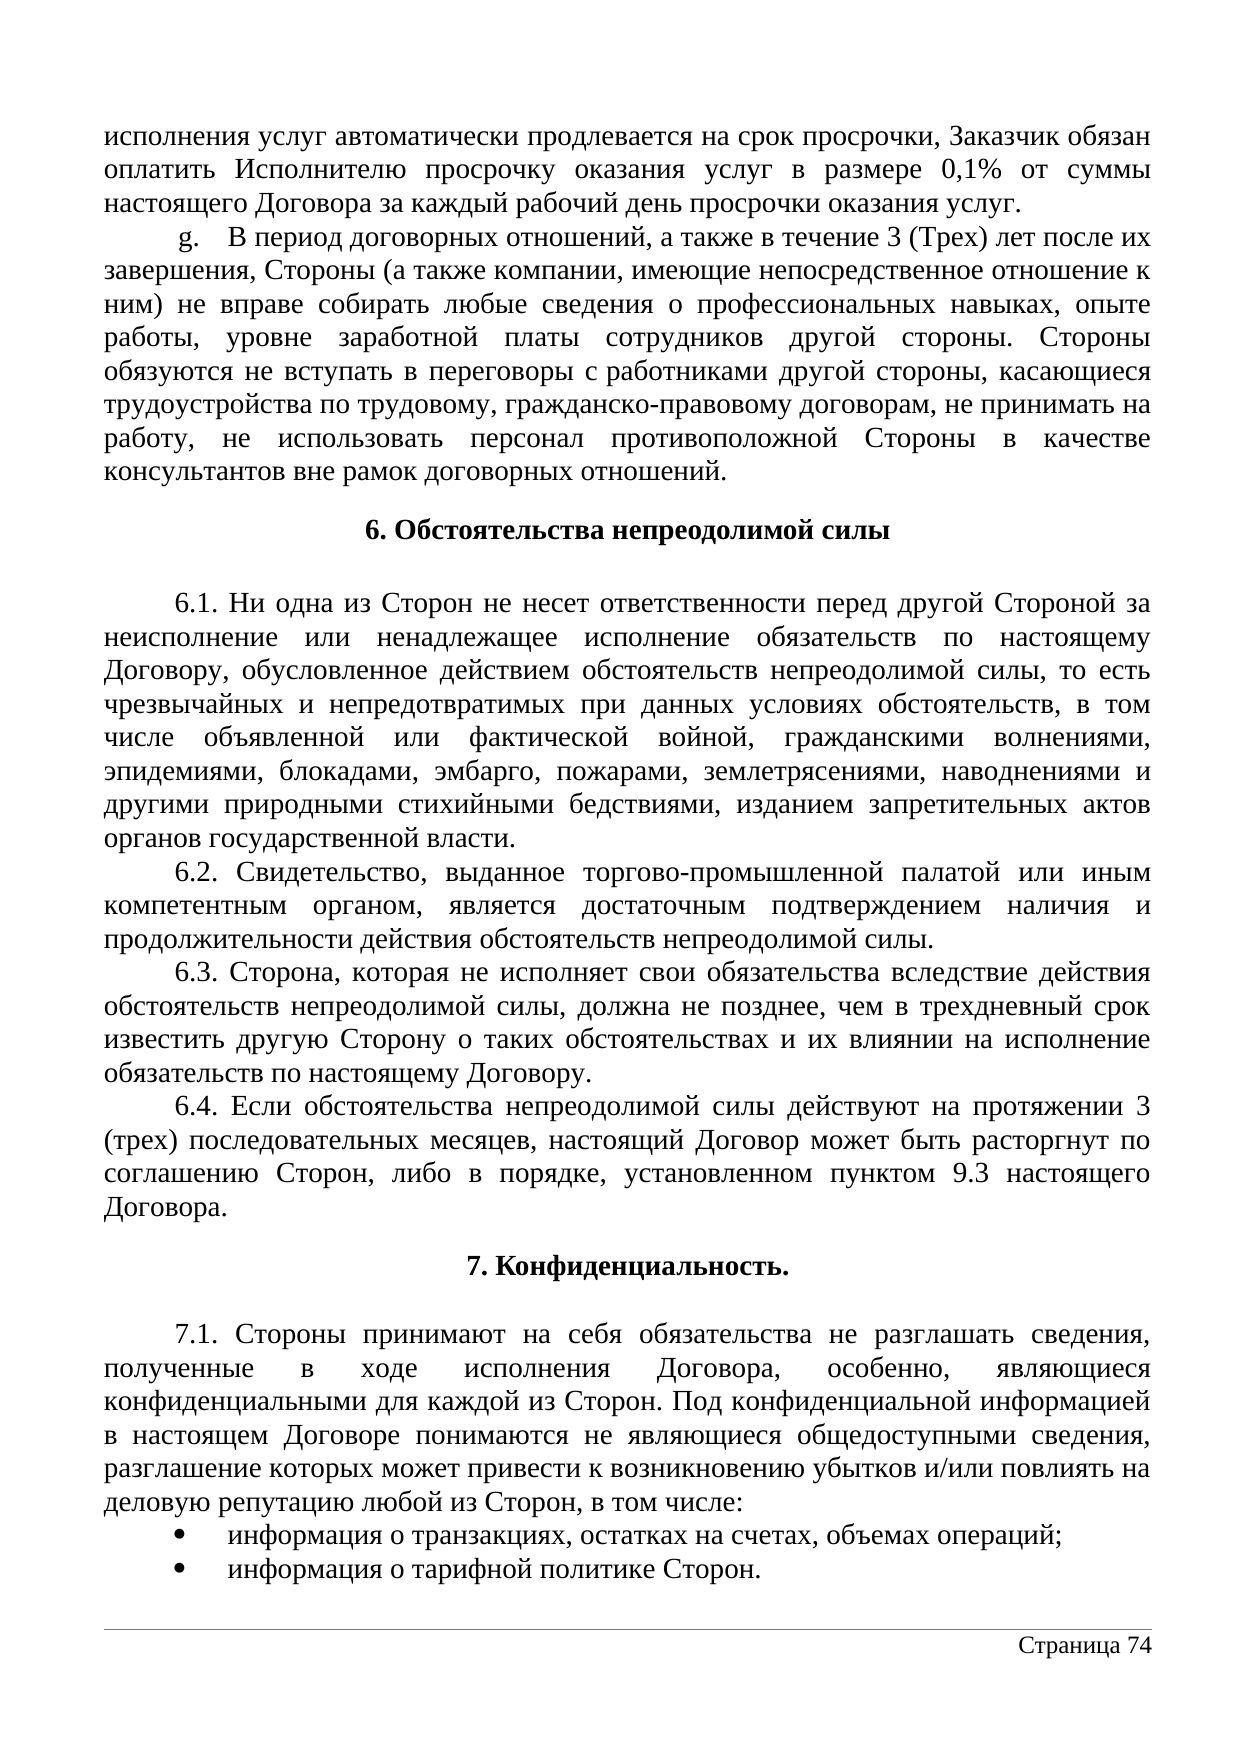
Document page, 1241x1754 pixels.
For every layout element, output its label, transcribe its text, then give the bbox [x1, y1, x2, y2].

subtitle 7. Конфиденциальность. [103, 1248, 1152, 1281]
list 6.1. Ни одна из Сторон не несет ответственности перед другой Стороной за неисполнение или ненадлежащее исполнение обязательств по настоящему Договору, обусловленное действием обстоятельств непреодолимой силы, то есть чрезвычайных и непредотвратимых при данных условиях обстоятельств, в том числе объявленной или фактической войной, гражданскими волнениями, эпидемиями, блокадами, эмбарго, пожарами, землетрясениями, наводнениями и другими природными стихийными бедствиями, изданием запретительных актов органов государственной власти. [103, 585, 1152, 854]
subtitle 6. Обстоятельства непреодолимой силы [103, 512, 1152, 546]
list информация о тарифной политике Сторон. [103, 1551, 1152, 1585]
list 6.3. Сторона, которая не исполняет свои обязательства вследствие действия обстоятельств непреодолимой силы, должна не позднее, чем в трехдневный срок известить другую Сторону о таких обстоятельствах и их влиянии на исполнение обязательств по настоящему Договору. [103, 954, 1152, 1088]
list 6.2. Свидетельство, выданное торгово-промышленной палатой или иным компетентным органом, является достаточным подтверждением наличия и продолжительности действия обстоятельств непреодолимой силы. [103, 854, 1152, 954]
list информация о транзакциях, остатках на счетах, объемах операций; [103, 1517, 1152, 1551]
list 7.1. Стороны принимают на себя обязательства не разглашать сведения, полученные в ходе исполнения Договора, особенно, являющиеся конфиденциальными для каждой из Сторон. Под конфиденциальной информацией в настоящем Договоре понимаются не являющиеся общедоступными сведения, разглашение которых может привести к возникновению убытков и/или повлиять на деловую репутацию любой из Сторон, в том числе: [103, 1316, 1152, 1517]
list 6.4. Если обстоятельства непреодолимой силы действуют на протяжении 3 (трех) последовательных месяцев, настоящий Договор может быть расторгнут по соглашению Сторон, либо в порядке, установленном пунктом 9.3 настоящего Договора. [103, 1088, 1152, 1223]
list В период договорных отношений, а также в течение 3 (Трех) лет после их завершения, Стороны (а также компании, имеющие непосредственное отношение к ним) не вправе собирать любые сведения о профессиональных навыках, опыте работы, уровне заработной платы сотрудников другой стороны. Стороны обязуются не вступать в переговоры с работниками другой стороны, касающиеся трудоустройства по трудовому, гражданско-правовому договорам, не принимать на работу, не использовать персонал противоположной Стороны в качестве консультантов вне рамок договорных отношений. [103, 219, 1152, 487]
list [103, 118, 1152, 219]
